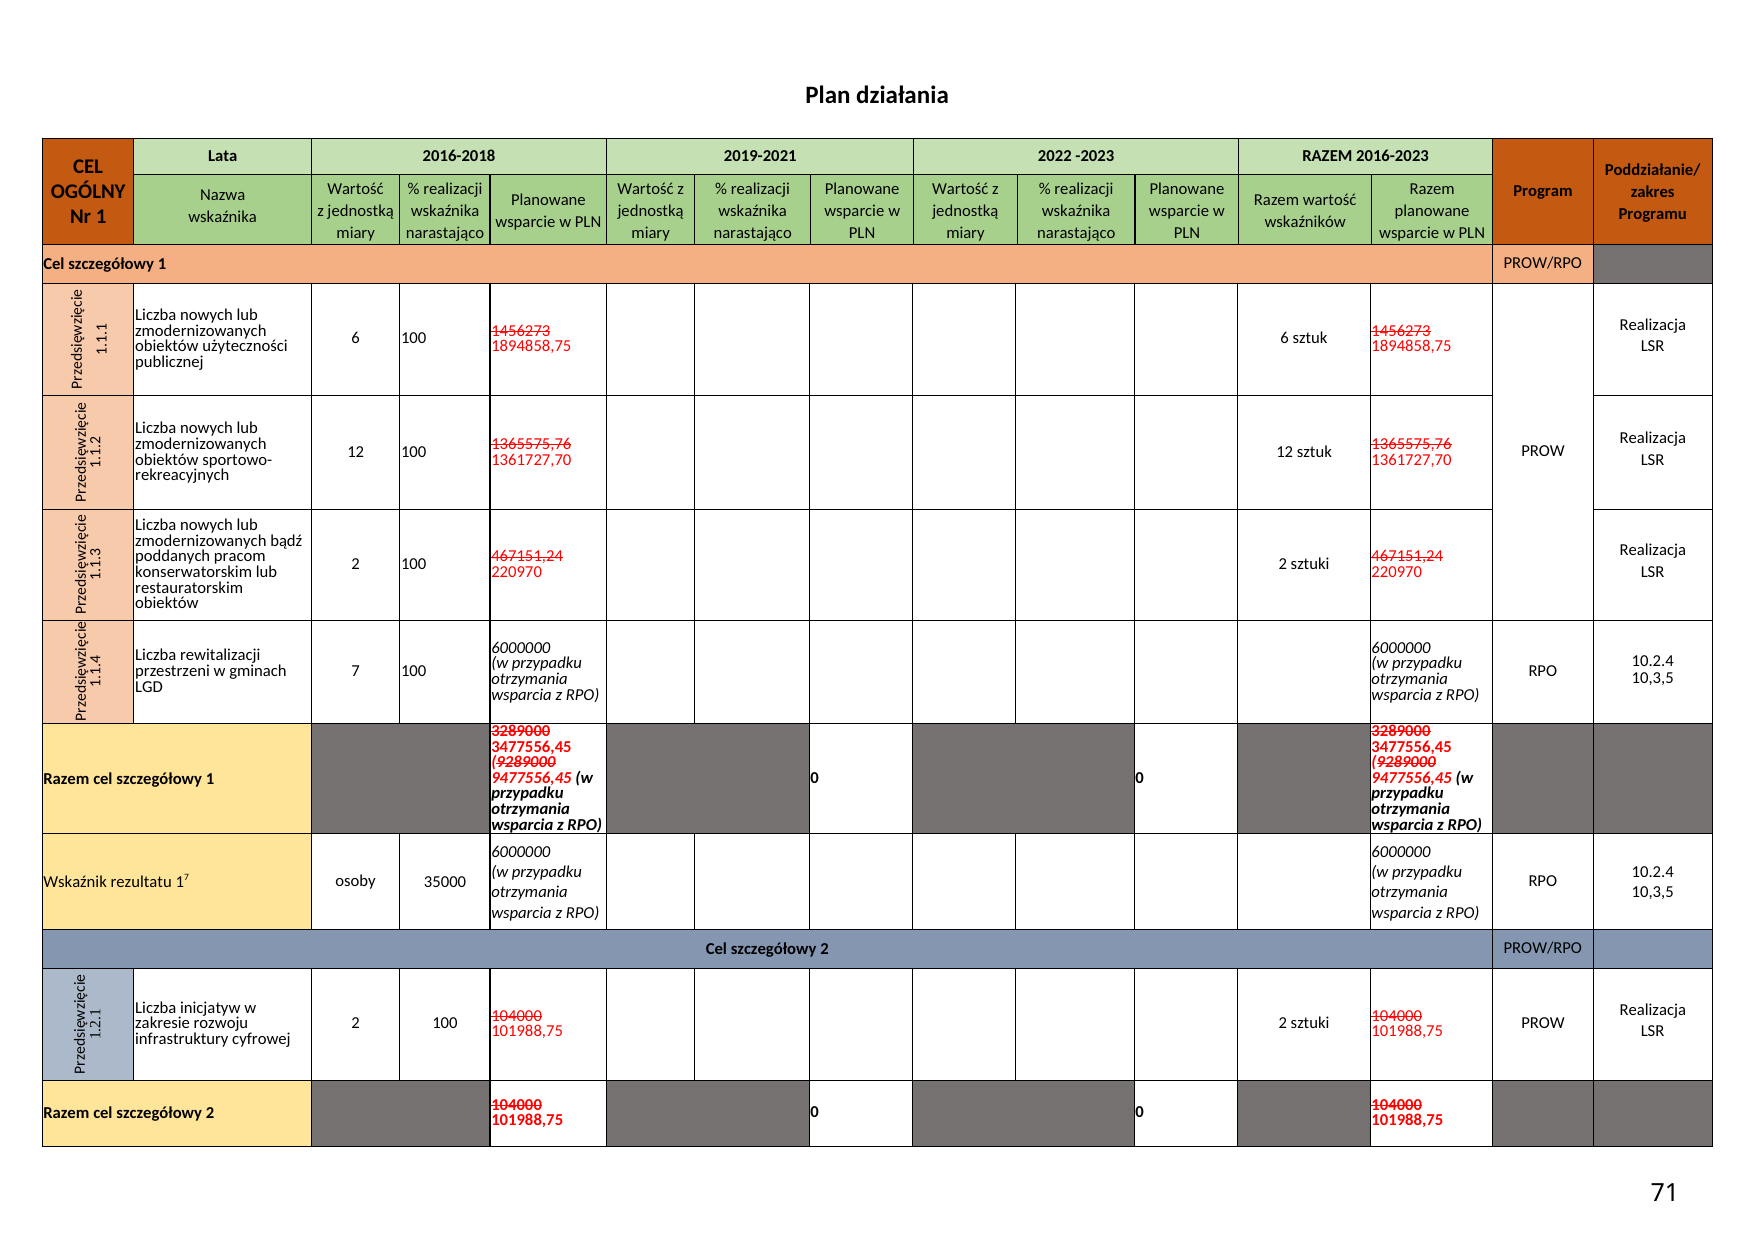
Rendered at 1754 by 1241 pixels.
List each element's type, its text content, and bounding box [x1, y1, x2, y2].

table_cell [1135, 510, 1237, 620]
table_cell % realizacji wskaźnika narastająco [1018, 175, 1134, 244]
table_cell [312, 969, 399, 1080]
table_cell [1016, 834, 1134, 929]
table_cell 1456273 1894858,75 [491, 284, 606, 395]
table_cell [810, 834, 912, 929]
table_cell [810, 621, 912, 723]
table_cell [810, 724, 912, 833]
table_cell 6 [312, 284, 399, 395]
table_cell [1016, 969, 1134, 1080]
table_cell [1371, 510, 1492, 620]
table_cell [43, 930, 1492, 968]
table_cell Liczba nowych lub zmodernizowanych obiektów sportowo-rekreacyjnych [134, 396, 311, 509]
table_header CEL OGÓLNY Nr 1 [43, 139, 133, 244]
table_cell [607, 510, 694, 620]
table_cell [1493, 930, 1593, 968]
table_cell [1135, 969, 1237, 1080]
table_cell Wartość z jednostką miary [914, 175, 1017, 244]
table_header Lata [134, 139, 311, 174]
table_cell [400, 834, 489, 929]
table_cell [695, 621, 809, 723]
table_cell [913, 396, 1015, 509]
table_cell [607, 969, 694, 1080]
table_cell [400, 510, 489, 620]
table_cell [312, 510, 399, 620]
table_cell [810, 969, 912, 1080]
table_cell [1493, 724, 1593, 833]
table_cell Razem wartość wskaźników [1239, 175, 1371, 244]
table_cell [607, 396, 694, 509]
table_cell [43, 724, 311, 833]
table_cell 6 sztuk [1238, 284, 1370, 395]
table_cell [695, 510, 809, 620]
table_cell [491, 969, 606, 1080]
table_cell [1135, 396, 1237, 509]
table_cell [913, 284, 1015, 395]
table_cell Przedsięwzięcie 1.1.3 [43, 510, 133, 620]
table_cell 12 sztuk [1238, 396, 1370, 509]
table_cell Nazwa wskaźnika [134, 175, 311, 244]
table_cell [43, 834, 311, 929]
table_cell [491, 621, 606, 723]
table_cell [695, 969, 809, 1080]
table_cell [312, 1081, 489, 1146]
subtitle Plan działania [75, 79, 1679, 110]
table_cell Planowane wsparcie w PLN [811, 175, 913, 244]
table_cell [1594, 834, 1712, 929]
table_cell Razem planowane wsparcie w PLN [1372, 175, 1492, 244]
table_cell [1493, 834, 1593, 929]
table_cell [1016, 284, 1134, 395]
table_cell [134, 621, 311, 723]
table_cell Cel szczegółowy 1 [43, 245, 1492, 283]
table_cell [695, 284, 809, 395]
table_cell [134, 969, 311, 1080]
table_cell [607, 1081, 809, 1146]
table_cell [810, 284, 912, 395]
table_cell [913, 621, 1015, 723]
table_cell % realizacji wskaźnika narastająco [695, 175, 810, 244]
table_cell 100 [400, 396, 489, 509]
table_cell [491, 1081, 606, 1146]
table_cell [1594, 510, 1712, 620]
table_cell Planowane wsparcie w PLN [1136, 175, 1238, 244]
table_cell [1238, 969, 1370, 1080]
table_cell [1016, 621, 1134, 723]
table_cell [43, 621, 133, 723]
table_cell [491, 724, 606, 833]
table_cell [810, 396, 912, 509]
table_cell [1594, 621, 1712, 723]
table_cell [1594, 245, 1712, 283]
table_header Program [1493, 139, 1593, 244]
table_header RAZEM 2016-2023 [1239, 139, 1492, 174]
table_cell % realizacji wskaźnika narastająco [400, 175, 489, 244]
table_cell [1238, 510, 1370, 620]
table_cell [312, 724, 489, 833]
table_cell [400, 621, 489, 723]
table_cell Realizacja LSR [1594, 284, 1712, 395]
table_cell [695, 396, 809, 509]
table_cell PROW/RPO [1493, 245, 1593, 283]
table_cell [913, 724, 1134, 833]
table_cell PROW [1493, 284, 1593, 620]
table_cell Liczba nowych lub zmodernizowanych bądź poddanych pracom konserwatorskim lub restauratorskim obiektów [134, 510, 311, 620]
table_header 2022 -2023 [914, 139, 1238, 174]
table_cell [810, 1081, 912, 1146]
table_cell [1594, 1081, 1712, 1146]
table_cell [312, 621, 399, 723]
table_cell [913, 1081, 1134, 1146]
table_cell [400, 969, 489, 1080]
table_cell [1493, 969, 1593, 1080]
table_cell 1365575,76 1361727,70 [1371, 396, 1492, 509]
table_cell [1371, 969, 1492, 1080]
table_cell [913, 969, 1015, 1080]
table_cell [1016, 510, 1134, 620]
table_cell 12 [312, 396, 399, 509]
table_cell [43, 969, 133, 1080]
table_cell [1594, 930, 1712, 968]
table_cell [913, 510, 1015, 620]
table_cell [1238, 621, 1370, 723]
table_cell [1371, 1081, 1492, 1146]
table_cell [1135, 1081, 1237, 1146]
table_cell Przedsięwzięcie 1.1.2 [43, 396, 133, 509]
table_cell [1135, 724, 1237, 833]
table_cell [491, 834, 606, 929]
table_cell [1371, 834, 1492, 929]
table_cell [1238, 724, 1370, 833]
table_cell Liczba nowych lub zmodernizowanych obiektów użyteczności publicznej [134, 284, 311, 395]
table_cell 1456273 1894858,75 [1371, 284, 1492, 395]
table_header Poddziałanie/ zakres Programu [1594, 139, 1712, 244]
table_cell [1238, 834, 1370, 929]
table_cell 1365575,76 1361727,70 [491, 396, 606, 509]
table_header 2016-2018 [312, 139, 606, 174]
table_cell [607, 284, 694, 395]
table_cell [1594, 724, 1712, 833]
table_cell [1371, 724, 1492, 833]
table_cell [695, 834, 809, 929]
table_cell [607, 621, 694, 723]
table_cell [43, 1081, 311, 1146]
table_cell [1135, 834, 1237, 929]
table_cell Wartość z jednostką miary [607, 175, 694, 244]
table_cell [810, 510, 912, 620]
table_cell Realizacja LSR [1594, 396, 1712, 509]
table_cell Planowane wsparcie w PLN [491, 175, 606, 244]
table_cell 100 [400, 284, 489, 395]
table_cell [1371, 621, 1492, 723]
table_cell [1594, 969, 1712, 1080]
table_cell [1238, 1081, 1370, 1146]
table_cell Przedsięwzięcie 1.1.1 [43, 284, 133, 395]
table_cell Wartość z jednostką miary [312, 175, 399, 244]
table_cell [1135, 284, 1237, 395]
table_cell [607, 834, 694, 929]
table_cell [1016, 396, 1134, 509]
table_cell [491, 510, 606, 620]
table_header 2019-2021 [607, 139, 913, 174]
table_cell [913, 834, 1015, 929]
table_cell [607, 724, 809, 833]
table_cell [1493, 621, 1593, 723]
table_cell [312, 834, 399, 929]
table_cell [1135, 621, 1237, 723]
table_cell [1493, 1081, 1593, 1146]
